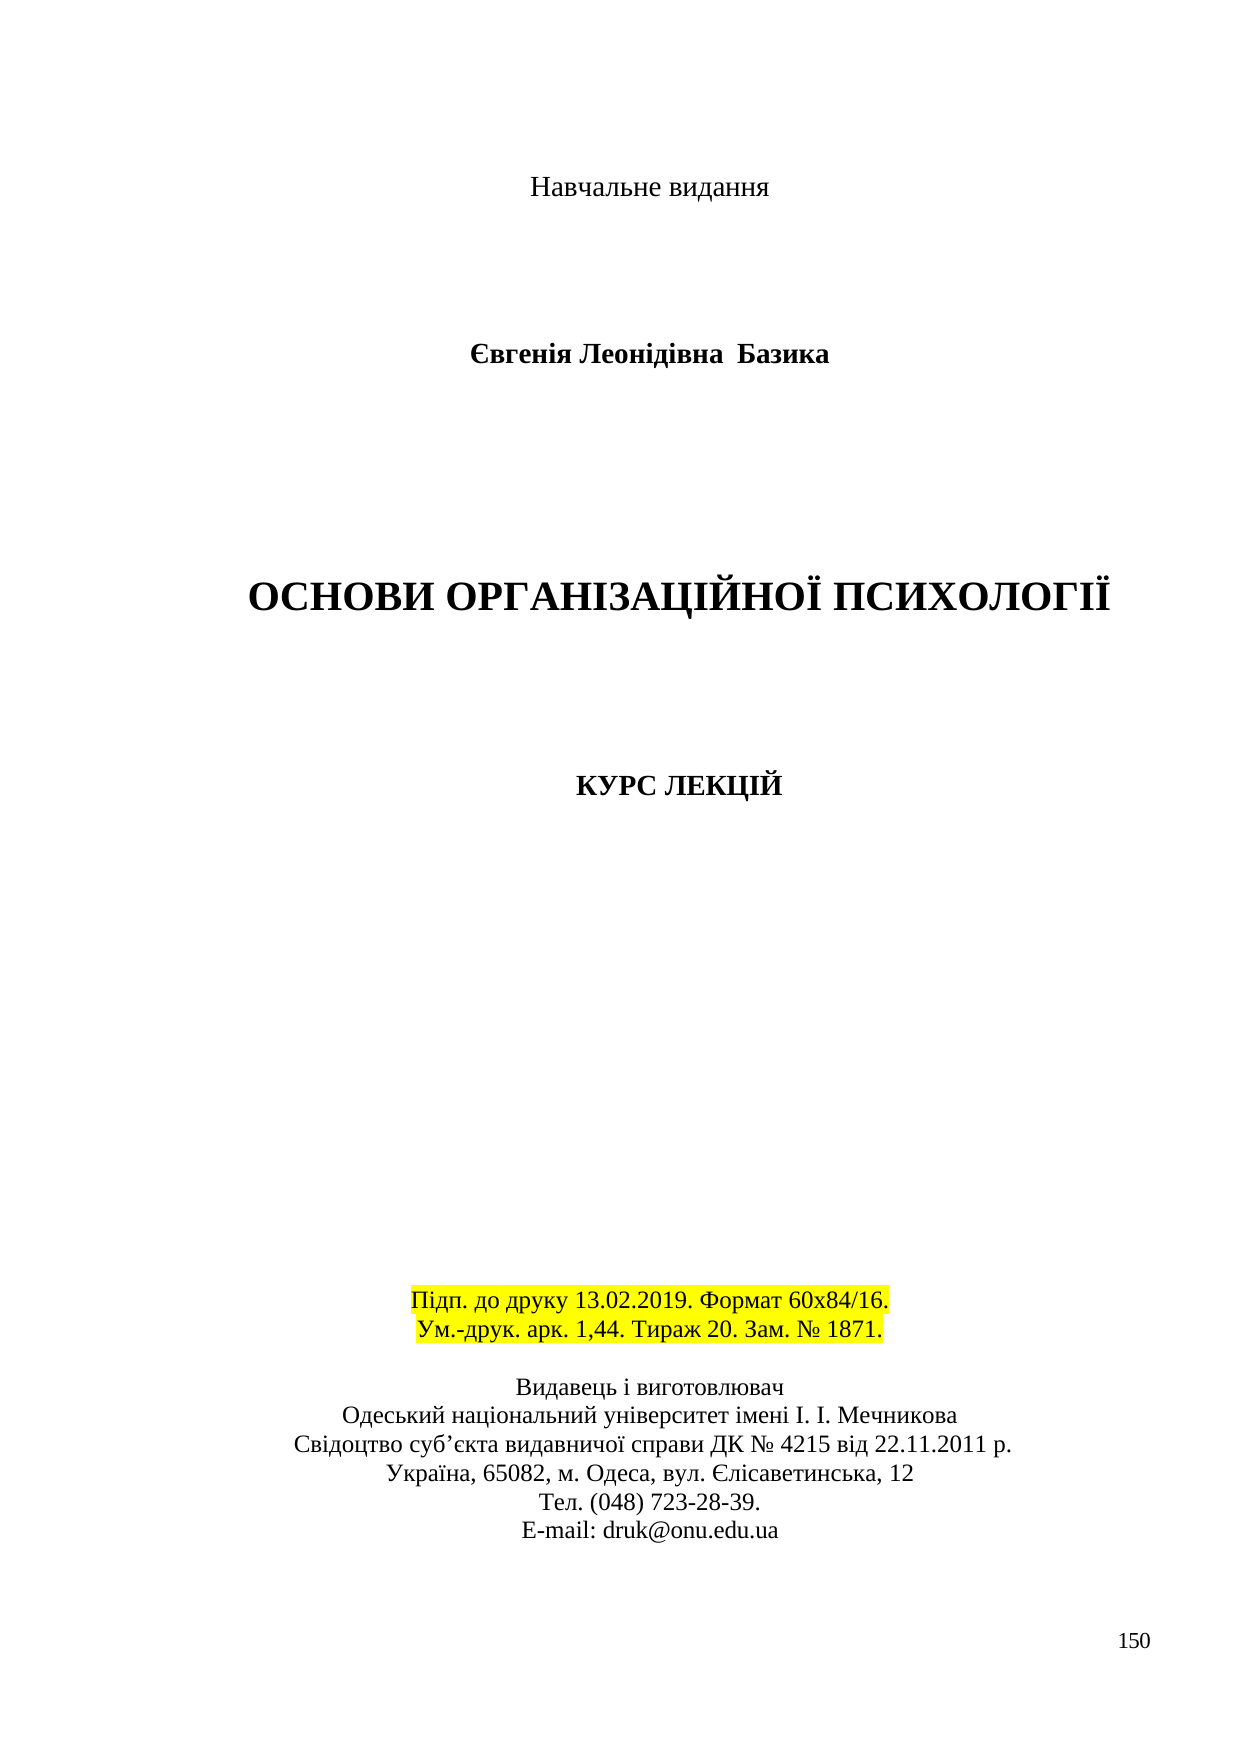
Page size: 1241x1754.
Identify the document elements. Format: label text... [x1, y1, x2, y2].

text Одеський національний університет імені І. І. Мечникова Свідоцтво суб’єкта видавничої справи ДК № 4215 від 22.11.2011 р. [287, 1401, 1012, 1458]
subtitle ОСНОВИ ОРГАНІЗАЦІЙНОЇ ПСИХОЛОГІЇ [214, 572, 1144, 619]
text Україна, 65082, м. Одеса, вул. Єлісаветинська, 12 Тел. (048) 723-28-39. [367, 1458, 932, 1516]
text E-mail: druk@onu.edu.ua [214, 1516, 1085, 1544]
subtitle КУРС ЛЕКЦІЙ [181, 768, 1178, 802]
text Навчальне видання [214, 169, 1085, 202]
text Видавець і виготовлювач [214, 1372, 1085, 1401]
text Євгенія Леонідівна Базика [214, 337, 1085, 370]
